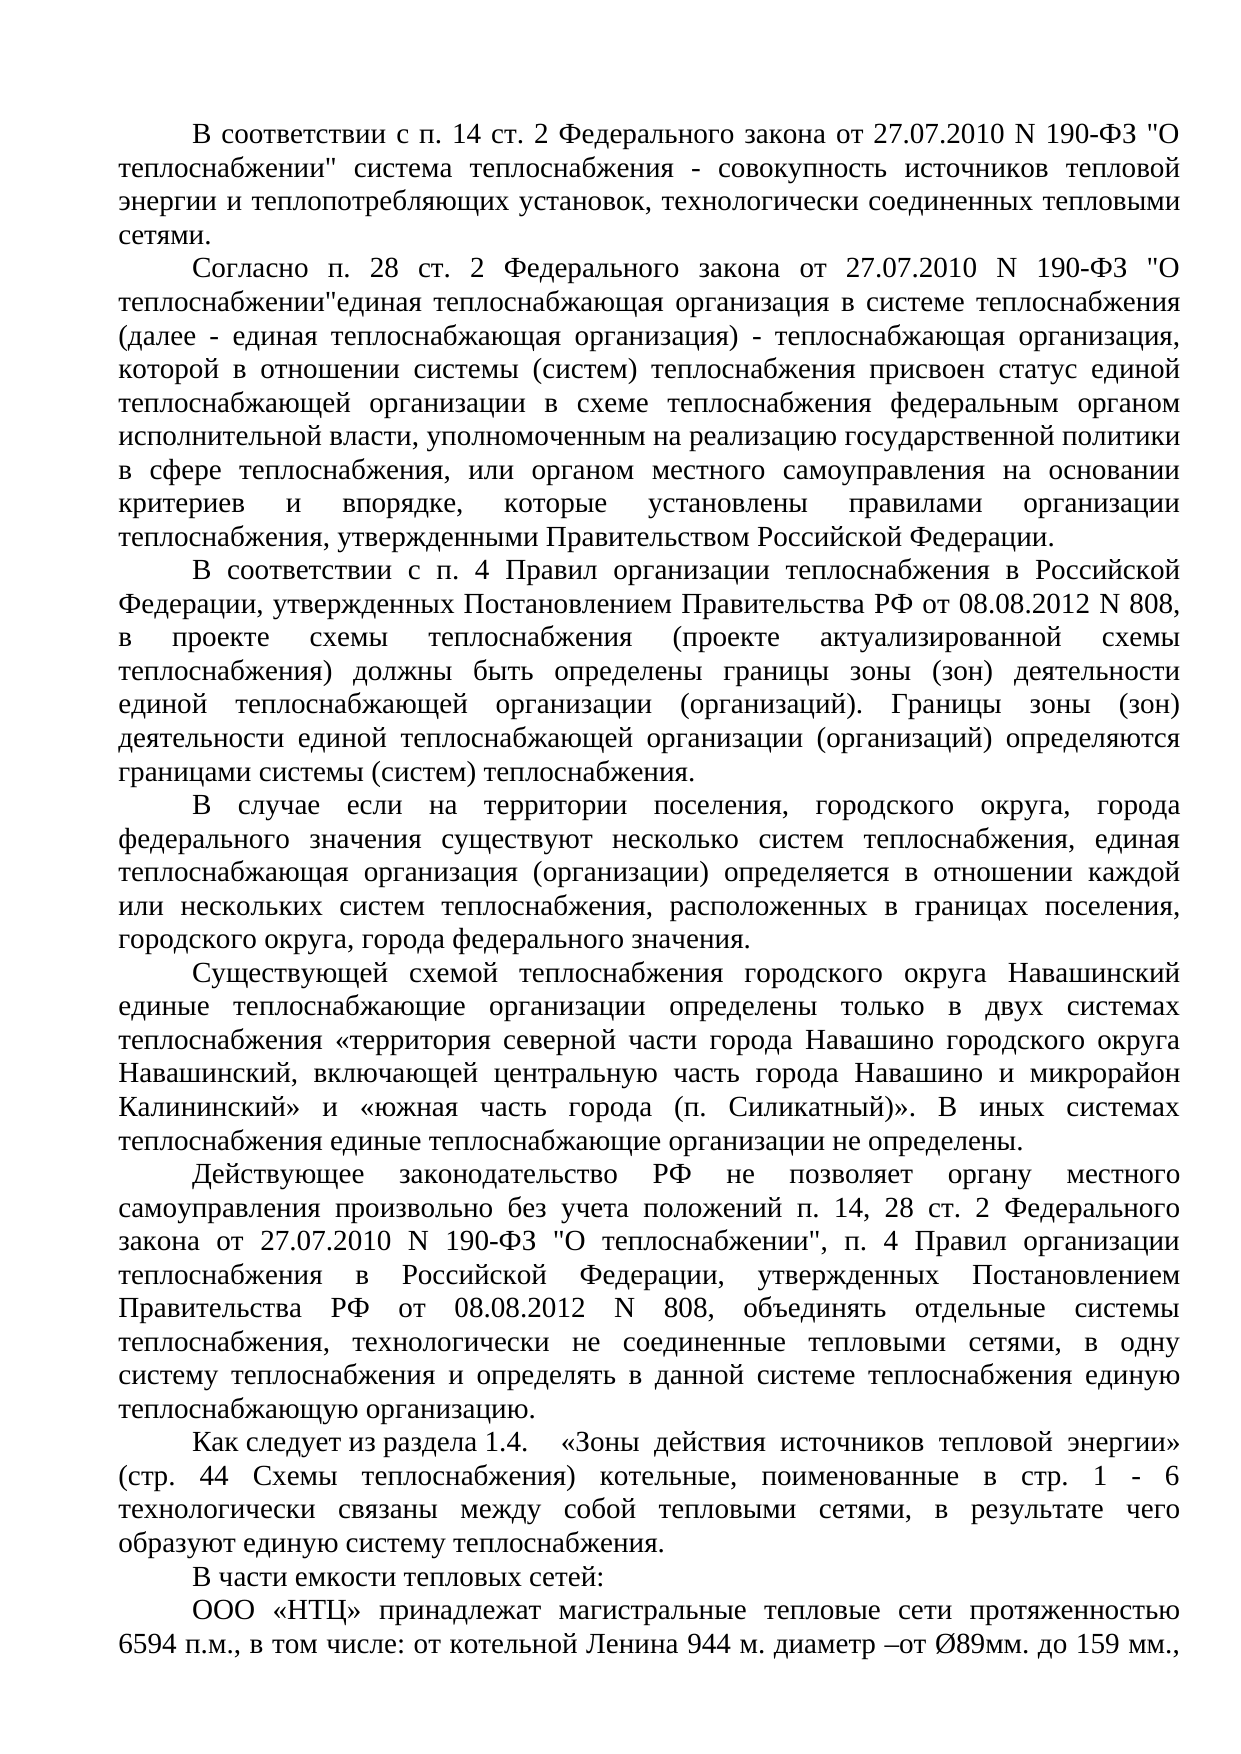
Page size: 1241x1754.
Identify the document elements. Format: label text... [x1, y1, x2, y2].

text В части емкости тепловых сетей: [118, 1559, 1181, 1592]
text В случае если на территории поселения, городского округа, города федерального значения существуют несколько систем теплоснабжения, единая теплоснабжающая организация (организации) определяется в отношении каждой или нескольких систем теплоснабжения, расположенных в границах поселения, городского округа, города федерального значения. [118, 787, 1181, 955]
text Как следует из раздела 1.4. «Зоны действия источников тепловой энергии» (стр. 44 Схемы теплоснабжения) котельные, поименованные в стр. 1 - 6 технологически связаны между собой тепловыми сетями, в результате чего образуют единую систему теплоснабжения. [118, 1424, 1181, 1559]
text Существующей схемой теплоснабжения городского округа Навашинский единые теплоснабжающие организации определены только в двух системах теплоснабжения «территория северной части города Навашино городского округа Навашинский, включающей центральную часть города Навашино и микрорайон Калининский» и «южная часть города (п. Силикатный)». В иных системах теплоснабжения единые теплоснабжающие организации не определены. [118, 955, 1181, 1156]
text В соответствии с п. 4 Правил организации теплоснабжения в Российской Федерации, утвержденных Постановлением Правительства РФ от 08.08.2012 N 808, в проекте схемы теплоснабжения (проекте актуализированной схемы теплоснабжения) должны быть определены границы зоны (зон) деятельности единой теплоснабжающей организации (организаций). Границы зоны (зон) деятельности единой теплоснабжающей организации (организаций) определяются границами системы (систем) теплоснабжения. [118, 552, 1181, 787]
text В соответствии с п. 14 ст. 2 Федерального закона от 27.07.2010 N 190-ФЗ "О теплоснабжении" система теплоснабжения - совокупность источников тепловой энергии и теплопотребляющих установок, технологически соединенных тепловыми сетями. [118, 116, 1181, 251]
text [118, 1592, 1181, 1659]
text Действующее законодательство РФ не позволяет органу местного самоуправления произвольно без учета положений п. 14, 28 ст. 2 Федерального закона от 27.07.2010 N 190-ФЗ "О теплоснабжении", п. 4 Правил организации теплоснабжения в Российской Федерации, утвержденных Постановлением Правительства РФ от 08.08.2012 N 808, объединять отдельные системы теплоснабжения, технологически не соединенные тепловыми сетями, в одну систему теплоснабжения и определять в данной системе теплоснабжения единую теплоснабжающую организацию. [118, 1156, 1181, 1424]
text Согласно п. 28 ст. 2 Федерального закона от 27.07.2010 N 190-ФЗ "О теплоснабжении"единая теплоснабжающая организация в системе теплоснабжения (далее - единая теплоснабжающая организация) - теплоснабжающая организация, которой в отношении системы (систем) теплоснабжения присвоен статус единой теплоснабжающей организации в схеме теплоснабжения федеральным органом исполнительной власти, уполномоченным на реализацию государственной политики в сфере теплоснабжения, или органом местного самоуправления на основании критериев и впорядке, которые установлены правилами организации теплоснабжения, утвержденными Правительством Российской Федерации. [118, 251, 1181, 552]
